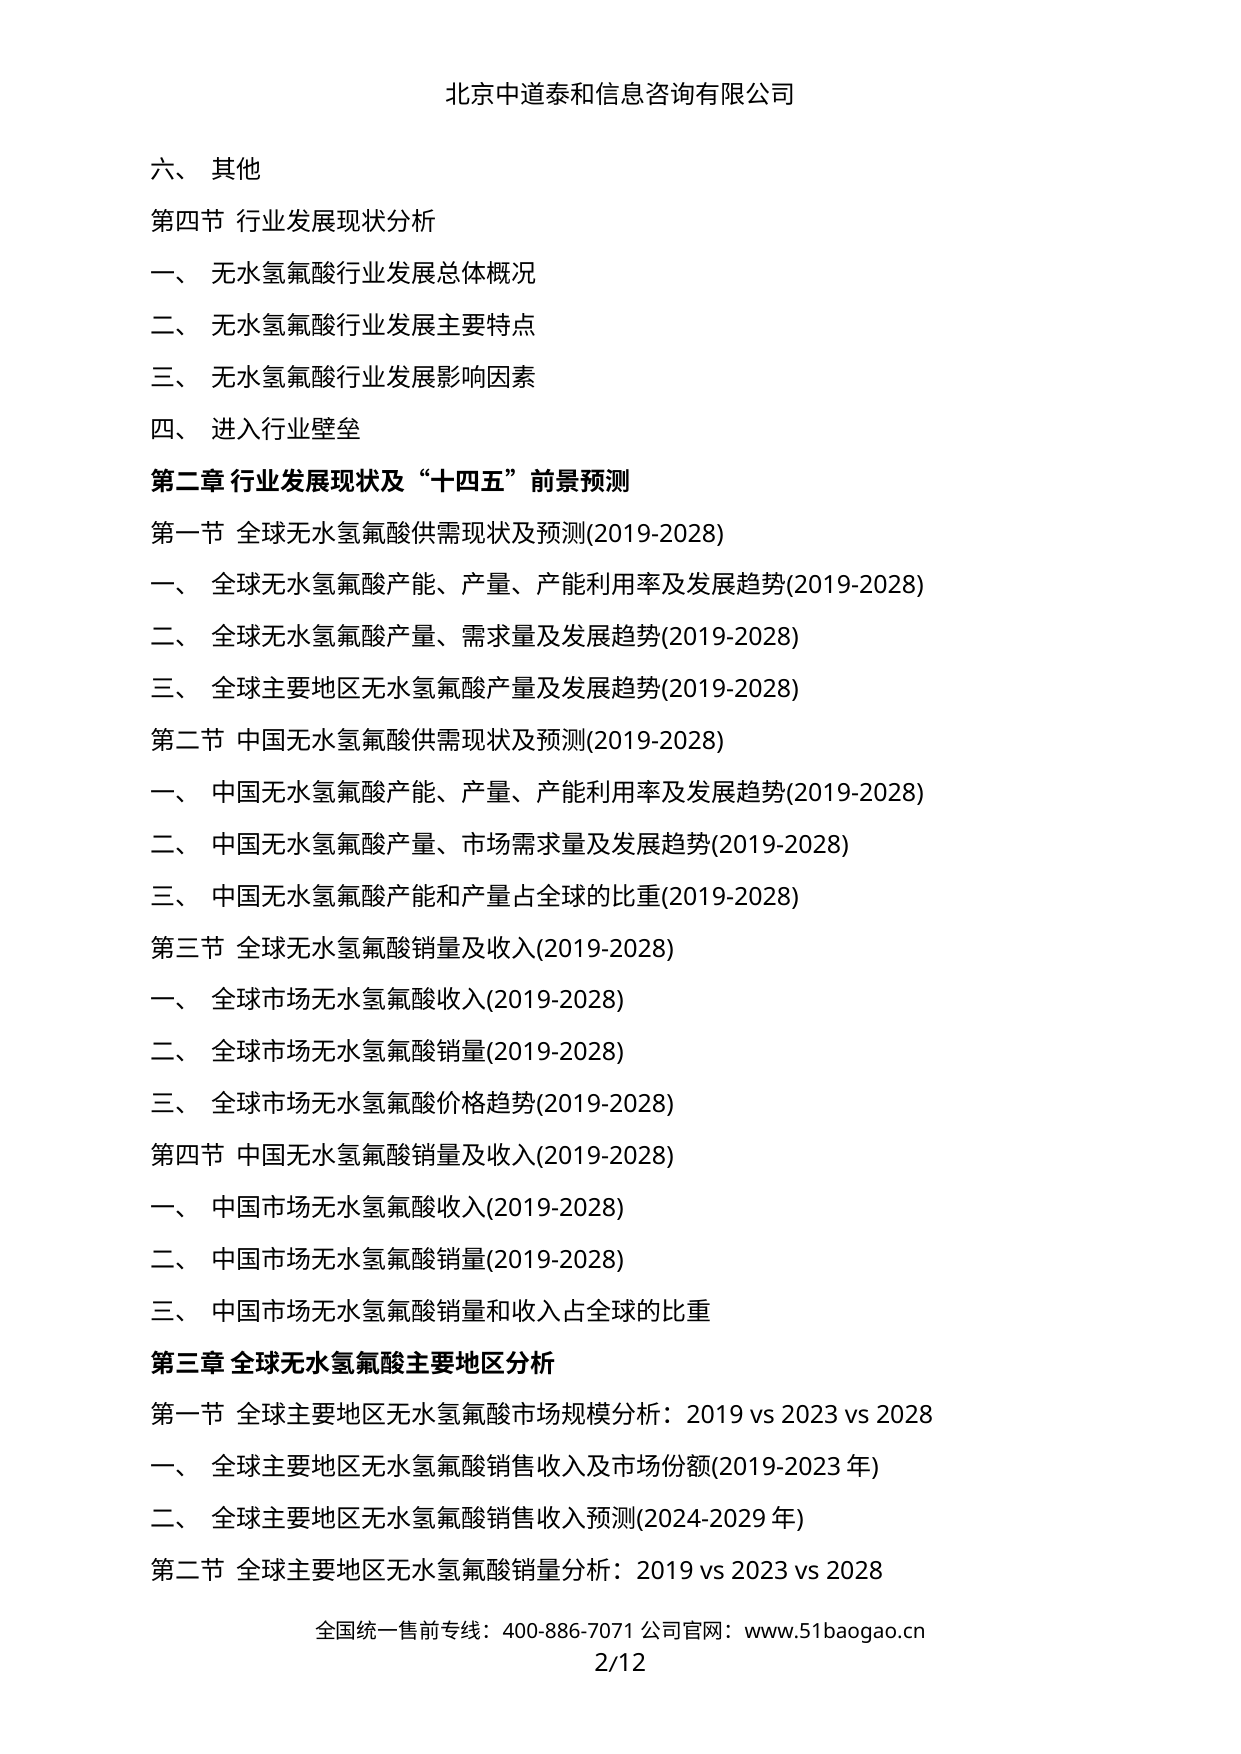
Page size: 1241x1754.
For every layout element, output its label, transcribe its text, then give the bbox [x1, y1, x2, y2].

text 二、 无水氢氟酸行业发展主要特点 [150, 306, 1090, 342]
text 三、 全球市场无水氢氟酸价格趋势(2019-2028) [150, 1084, 1090, 1120]
text 三、 中国市场无水氢氟酸销量和收入占全球的比重 [150, 1291, 1090, 1327]
text 一、 无水氢氟酸行业发展总体概况 [150, 254, 1090, 290]
text 六、 其他 [150, 150, 1090, 186]
text 一、 全球无水氢氟酸产能、产量、产能利用率及发展趋势(2019-2028) [150, 565, 1090, 601]
text 二、 全球主要地区无水氢氟酸销售收入预测(2024-2029年) [150, 1499, 1090, 1535]
text 四、 进入行业壁垒 [150, 409, 1090, 446]
text 第三章 全球无水氢氟酸主要地区分析 [150, 1343, 1090, 1379]
text 一、 全球市场无水氢氟酸收入(2019-2028) [150, 980, 1090, 1016]
text 第一节 全球无水氢氟酸供需现状及预测(2019-2028) [150, 513, 1090, 549]
text 第二节 全球主要地区无水氢氟酸销量分析：2019 vs 2023 vs 2028 [150, 1551, 1090, 1587]
text 三、 无水氢氟酸行业发展影响因素 [150, 357, 1090, 394]
text 一、 中国市场无水氢氟酸收入(2019-2028) [150, 1187, 1090, 1224]
text 三、 中国无水氢氟酸产能和产量占全球的比重(2019-2028) [150, 876, 1090, 912]
text 第四节 行业发展现状分析 [150, 202, 1090, 238]
text 二、 全球市场无水氢氟酸销量(2019-2028) [150, 1032, 1090, 1068]
text 第三节 全球无水氢氟酸销量及收入(2019-2028) [150, 928, 1090, 964]
text 一、 中国无水氢氟酸产能、产量、产能利用率及发展趋势(2019-2028) [150, 772, 1090, 809]
text 二、 全球无水氢氟酸产量、需求量及发展趋势(2019-2028) [150, 617, 1090, 653]
text 一、 全球主要地区无水氢氟酸销售收入及市场份额(2019-2023年) [150, 1447, 1090, 1483]
text 第二章 行业发展现状及“十四五”前景预测 [150, 461, 1090, 497]
text 第二节 中国无水氢氟酸供需现状及预测(2019-2028) [150, 721, 1090, 757]
text 三、 全球主要地区无水氢氟酸产量及发展趋势(2019-2028) [150, 669, 1090, 705]
text 第四节 中国无水氢氟酸销量及收入(2019-2028) [150, 1136, 1090, 1172]
text 二、 中国无水氢氟酸产量、市场需求量及发展趋势(2019-2028) [150, 824, 1090, 861]
text 第一节 全球主要地区无水氢氟酸市场规模分析：2019 vs 2023 vs 2028 [150, 1395, 1090, 1431]
text 二、 中国市场无水氢氟酸销量(2019-2028) [150, 1239, 1090, 1276]
